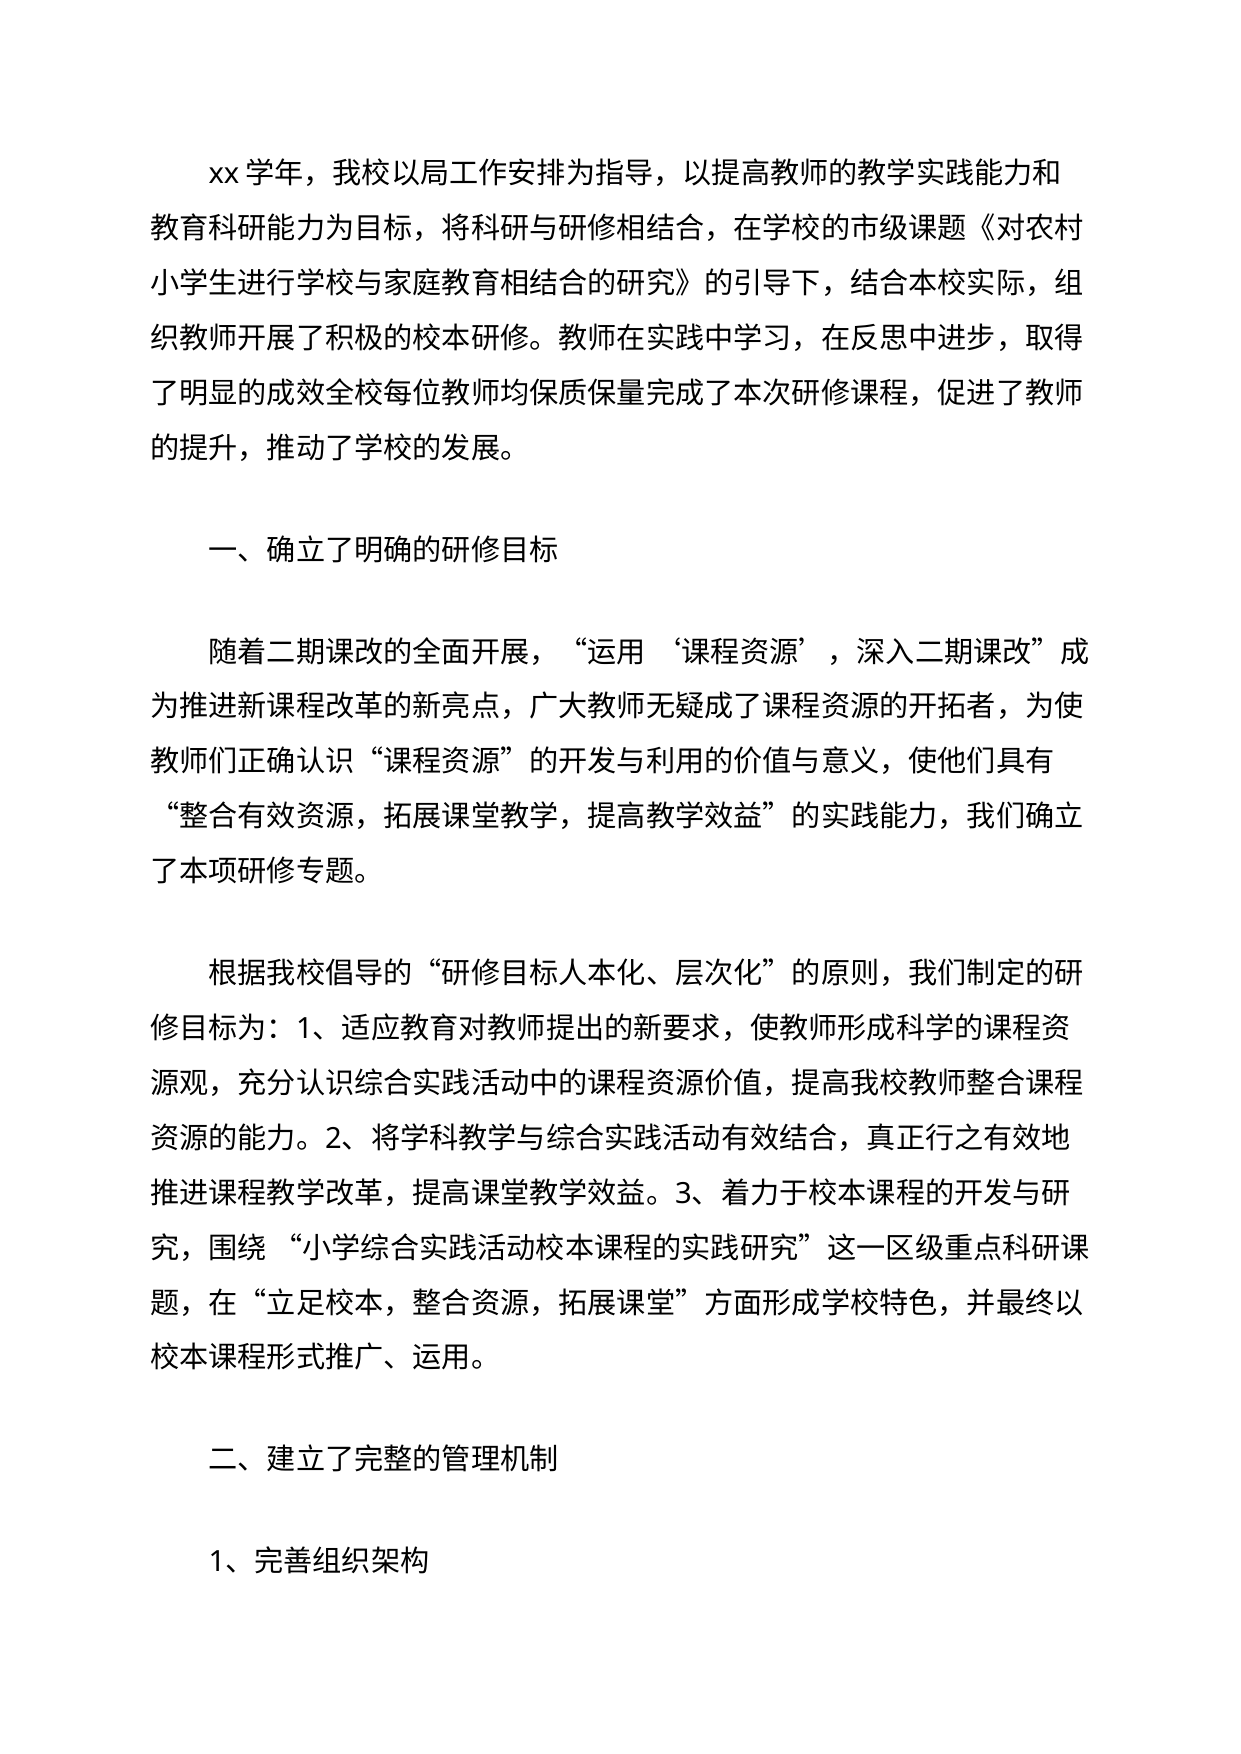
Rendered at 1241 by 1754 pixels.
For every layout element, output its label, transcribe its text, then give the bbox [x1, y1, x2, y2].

text 根据我校倡导的“研修目标人本化、层次化”的原则，我们制定的研修目标为：1、适应教育对教师提出的新要求，使教师形成科学的课程资源观，充分认识综合实践活动中的课程资源价值，提高我校教师整合课程资源的能力。2、将学科教学与综合实践活动有效结合，真正行之有效地推进课程教学改革，提高课堂教学效益。3、着力于校本课程的开发与研究，围绕 “小学综合实践活动校本课程的实践研究”这一区级重点科研课题，在“立足校本，整合资源，拓展课堂”方面形成学校特色，并最终以校本课程形式推广、运用。 [150, 949, 1090, 1376]
text 随着二期课改的全面开展，“运用 ‘课程资源’，深入二期课改”成为推进新课程改革的新亮点，广大教师无疑成了课程资源的开拓者，为使教师们正确认识“课程资源”的开发与利用的价值与意义，使他们具有“整合有效资源，拓展课堂教学，提高教学效益”的实践能力，我们确立了本项研修专题。 [150, 628, 1090, 890]
text 1、完善组织架构 [150, 1538, 1090, 1580]
text 二、建立了完整的管理机制 [150, 1436, 1090, 1478]
text xx学年，我校以局工作安排为指导，以提高教师的教学实践能力和教育科研能力为目标，将科研与研修相结合，在学校的市级课题《对农村小学生进行学校与家庭教育相结合的研究》的引导下，结合本校实际，组织教师开展了积极的校本研修。教师在实践中学习，在反思中进步，取得了明显的成效全校每位教师均保质保量完成了本次研修课程，促进了教师的提升，推动了学校的发展。 [150, 150, 1090, 467]
text 一、确立了明确的研修目标 [150, 526, 1090, 569]
